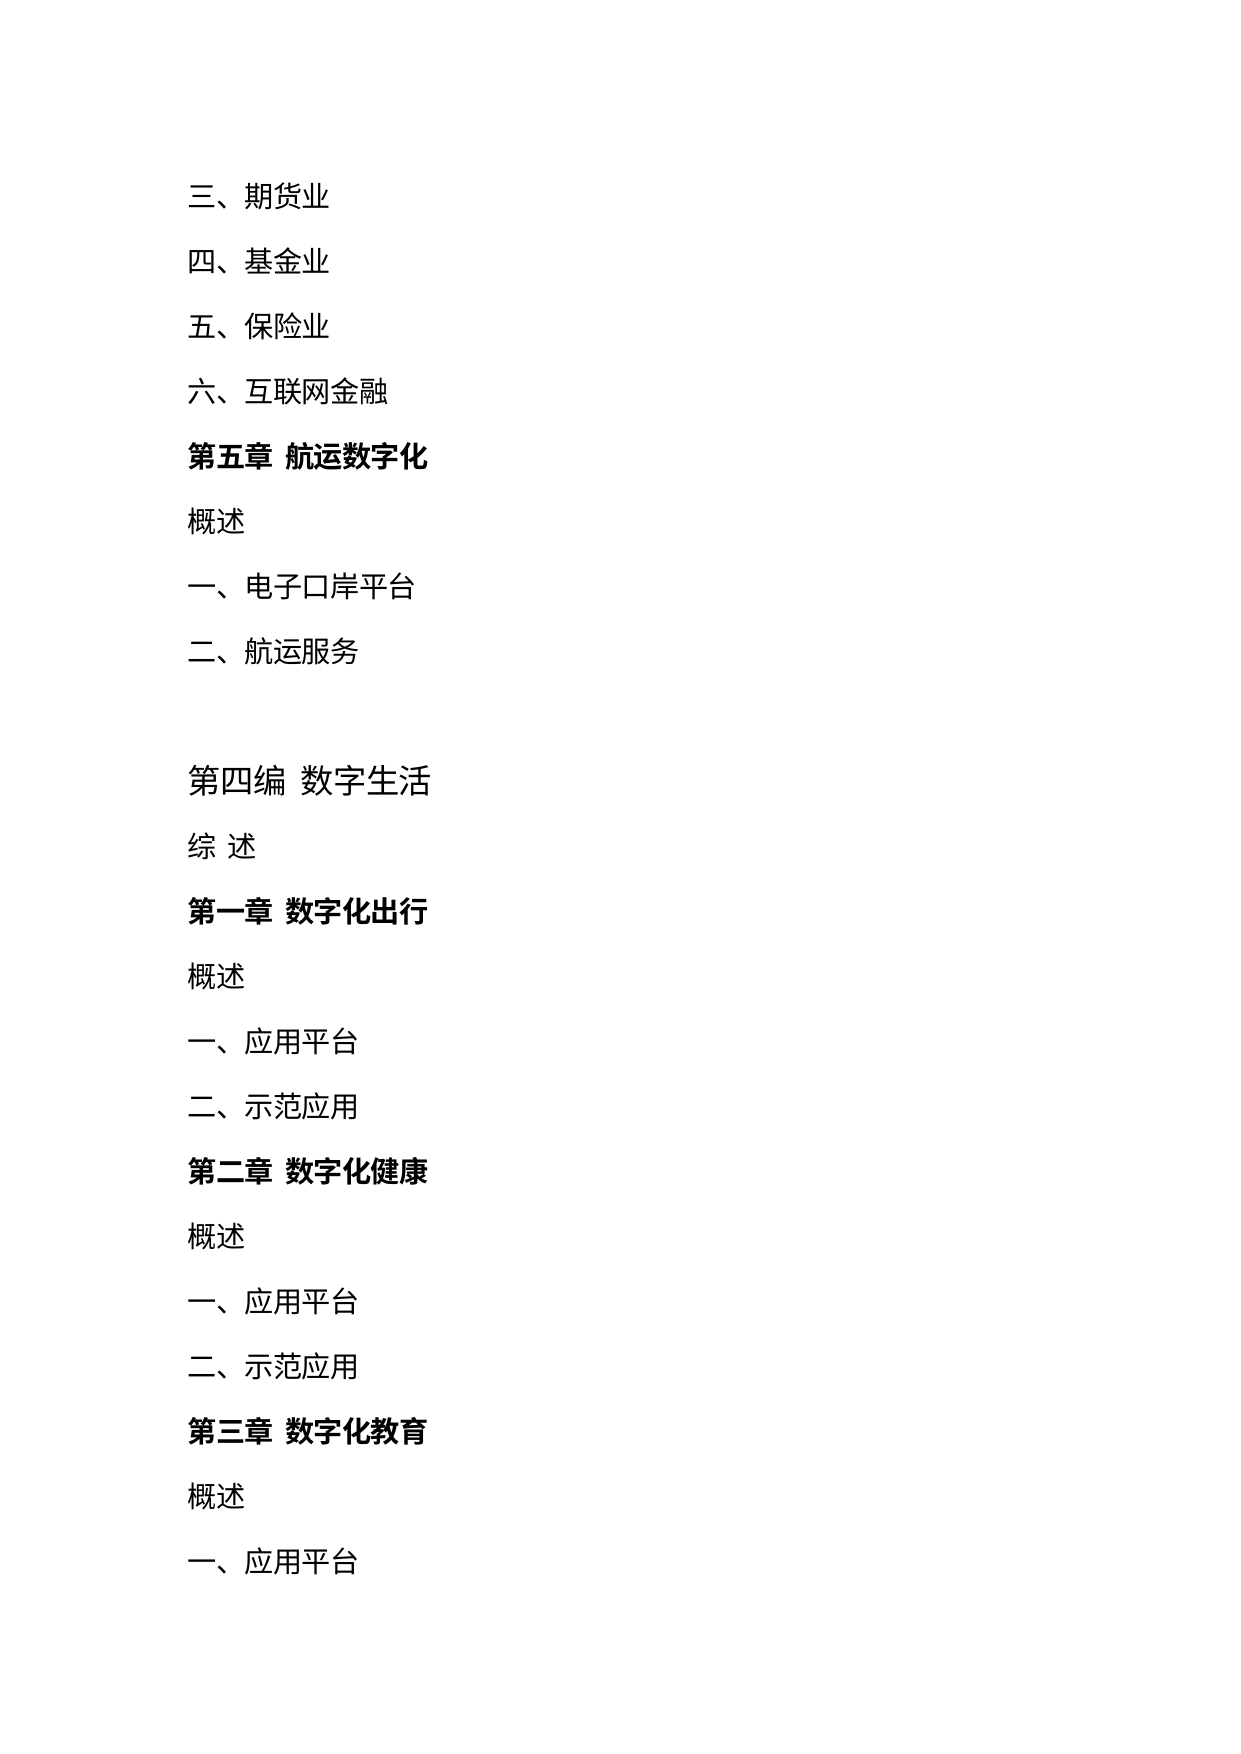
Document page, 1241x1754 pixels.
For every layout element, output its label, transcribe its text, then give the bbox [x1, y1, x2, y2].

text 三、期货业 [187, 162, 1053, 227]
text 第二章 数字化健康 [187, 1137, 1053, 1202]
text 一、电子口岸平台 [187, 552, 1053, 617]
text 一、应用平台 [187, 1527, 1053, 1592]
text 六、互联网金融 [187, 357, 1053, 422]
text 一、应用平台 [187, 1267, 1053, 1332]
text 第一章 数字化出行 [187, 877, 1053, 942]
text 二、示范应用 [187, 1072, 1053, 1137]
text 四、基金业 [187, 227, 1053, 292]
text 概述 [187, 1462, 1053, 1527]
text 一、应用平台 [187, 1007, 1053, 1072]
text 概述 [187, 942, 1053, 1007]
text 二、航运服务 [187, 617, 1053, 682]
text 第三章 数字化教育 [187, 1397, 1053, 1462]
text 五、保险业 [187, 292, 1053, 357]
text 二、示范应用 [187, 1332, 1053, 1397]
text 第四编 数字生活 [187, 747, 1053, 812]
text 概述 [187, 487, 1053, 552]
text 综 述 [187, 812, 1053, 877]
text 概述 [187, 1202, 1053, 1267]
text 第五章 航运数字化 [187, 422, 1053, 487]
